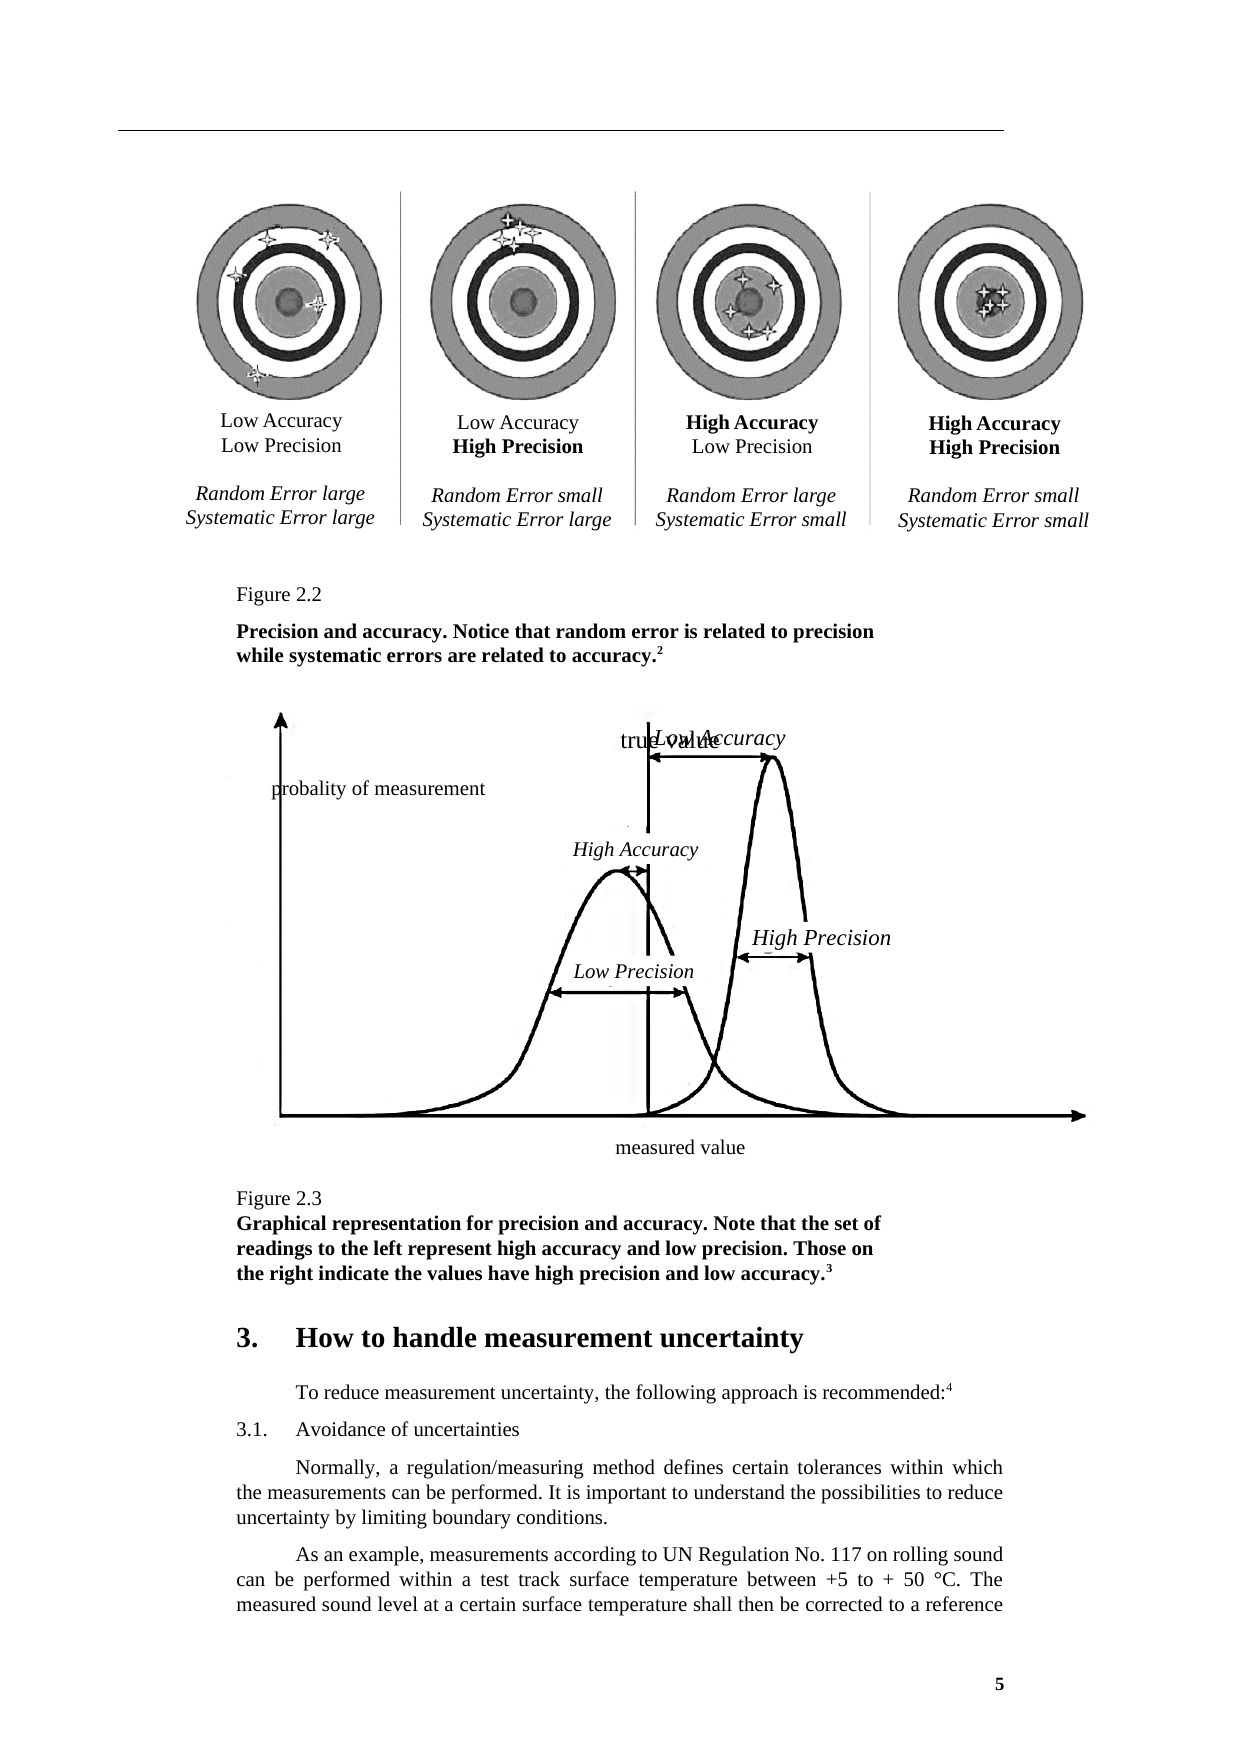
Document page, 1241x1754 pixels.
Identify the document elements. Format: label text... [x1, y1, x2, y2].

text 3.1. Avoidance of uncertainties [236, 1416, 1004, 1441]
text Figure 2.3 [236, 1174, 1004, 1210]
text Normally, a regulation/measuring method defines certain tolerances within which the measurements can be performed. It is important to understand the possibilities to reduce uncertainty by limiting boundary conditions. [236, 1454, 1004, 1529]
text To reduce measurement uncertainty, the following approach is recommended:4 [295, 1379, 1004, 1404]
text Graphical representation for precision and accuracy. Note that the set of readings to the left represent high accuracy and low precision. Those on the right indicate the values have high precision and low accuracy.3 [236, 1210, 886, 1285]
text 3. How to handle measurement uncertainty [236, 1323, 1004, 1354]
text Figure 2.2 [236, 539, 1004, 606]
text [236, 1541, 1004, 1616]
text Precision and accuracy. Notice that random error is related to precision while systematic errors are related to accuracy.2 [236, 619, 886, 667]
